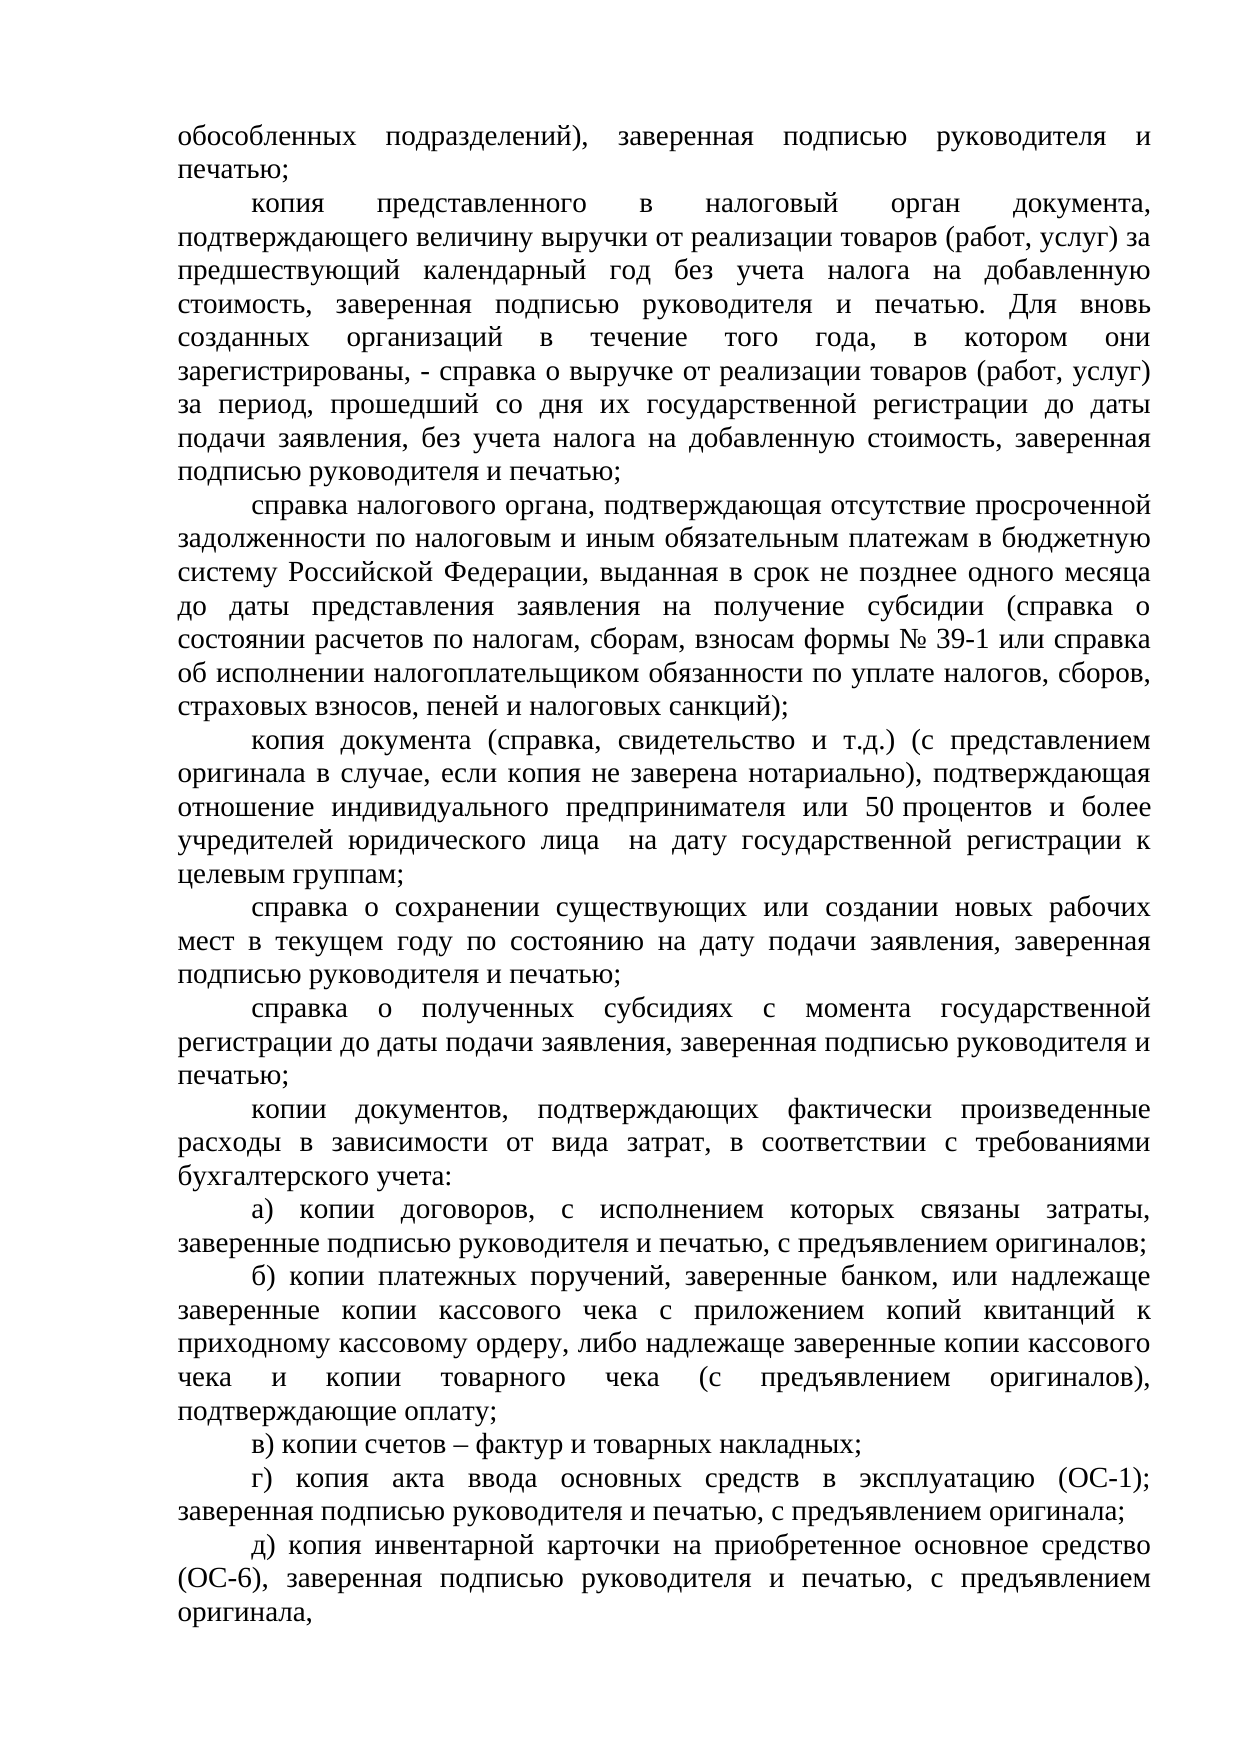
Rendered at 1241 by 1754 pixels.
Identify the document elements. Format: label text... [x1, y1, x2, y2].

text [177, 118, 1152, 185]
text копия документа (справка, свидетельство и т.д.) (с представлением оригинала в случае, если копия не заверена нотариально), подтверждающая отношение индивидуального предпринимателя или 50 процентов и более учредителей юридического лица на дату государственной регистрации к целевым группам; [177, 722, 1152, 889]
text копия представленного в налоговый орган документа, подтверждающего величину выручки от реализации товаров (работ, услуг) за предшествующий календарный год без учета налога на добавленную стоимость, заверенная подписью руководителя и печатью. Для вновь созданных организаций в течение того года, в котором они зарегистрированы, - справка о выручке от реализации товаров (работ, услуг) за период, прошедший со дня их государственной регистрации до даты подачи заявления, без учета налога на добавленную стоимость, заверенная подписью руководителя и печатью; [177, 185, 1152, 487]
text справка о полученных субсидиях с момента государственной регистрации до даты подачи заявления, заверенная подписью руководителя и печатью; [177, 990, 1152, 1091]
text справка о сохранении существующих или создании новых рабочих мест в текущем году по состоянию на дату подачи заявления, заверенная подписью руководителя и печатью; [177, 889, 1152, 990]
text б) копии платежных поручений, заверенные банком, или надлежаще заверенные копии кассового чека с приложением копий квитанций к приходному кассовому ордеру, либо надлежаще заверенные копии кассового чека и копии товарного чека (с предъявлением оригиналов), подтверждающие оплату; [177, 1258, 1152, 1426]
text а) копии договоров, с исполнением которых связаны затраты, заверенные подписью руководителя и печатью, с предъявлением оригиналов; [177, 1191, 1152, 1258]
text справка налогового органа, подтверждающая отсутствие просроченной задолженности по налоговым и иным обязательным платежам в бюджетную систему Российской Федерации, выданная в срок не позднее одного месяца до даты представления заявления на получение субсидии (справка о состоянии расчетов по налогам, сборам, взносам формы № 39-1 или справка об исполнении налогоплательщиком обязанности по уплате налогов, сборов, страховых взносов, пеней и налоговых санкций); [177, 487, 1152, 722]
text в) копии счетов – фактур и товарных накладных; [177, 1426, 1152, 1460]
text г) копия акта ввода основных средств в эксплуатацию (ОС-1); заверенная подписью руководителя и печатью, с предъявлением оригинала; [177, 1460, 1152, 1527]
text д) копия инвентарной карточки на приобретенное основное средство (ОС-6), заверенная подписью руководителя и печатью, с предъявлением оригинала, [177, 1527, 1152, 1627]
text копии документов, подтверждающих фактически произведенные расходы в зависимости от вида затрат, в соответствии с требованиями бухгалтерского учета: [177, 1091, 1152, 1191]
